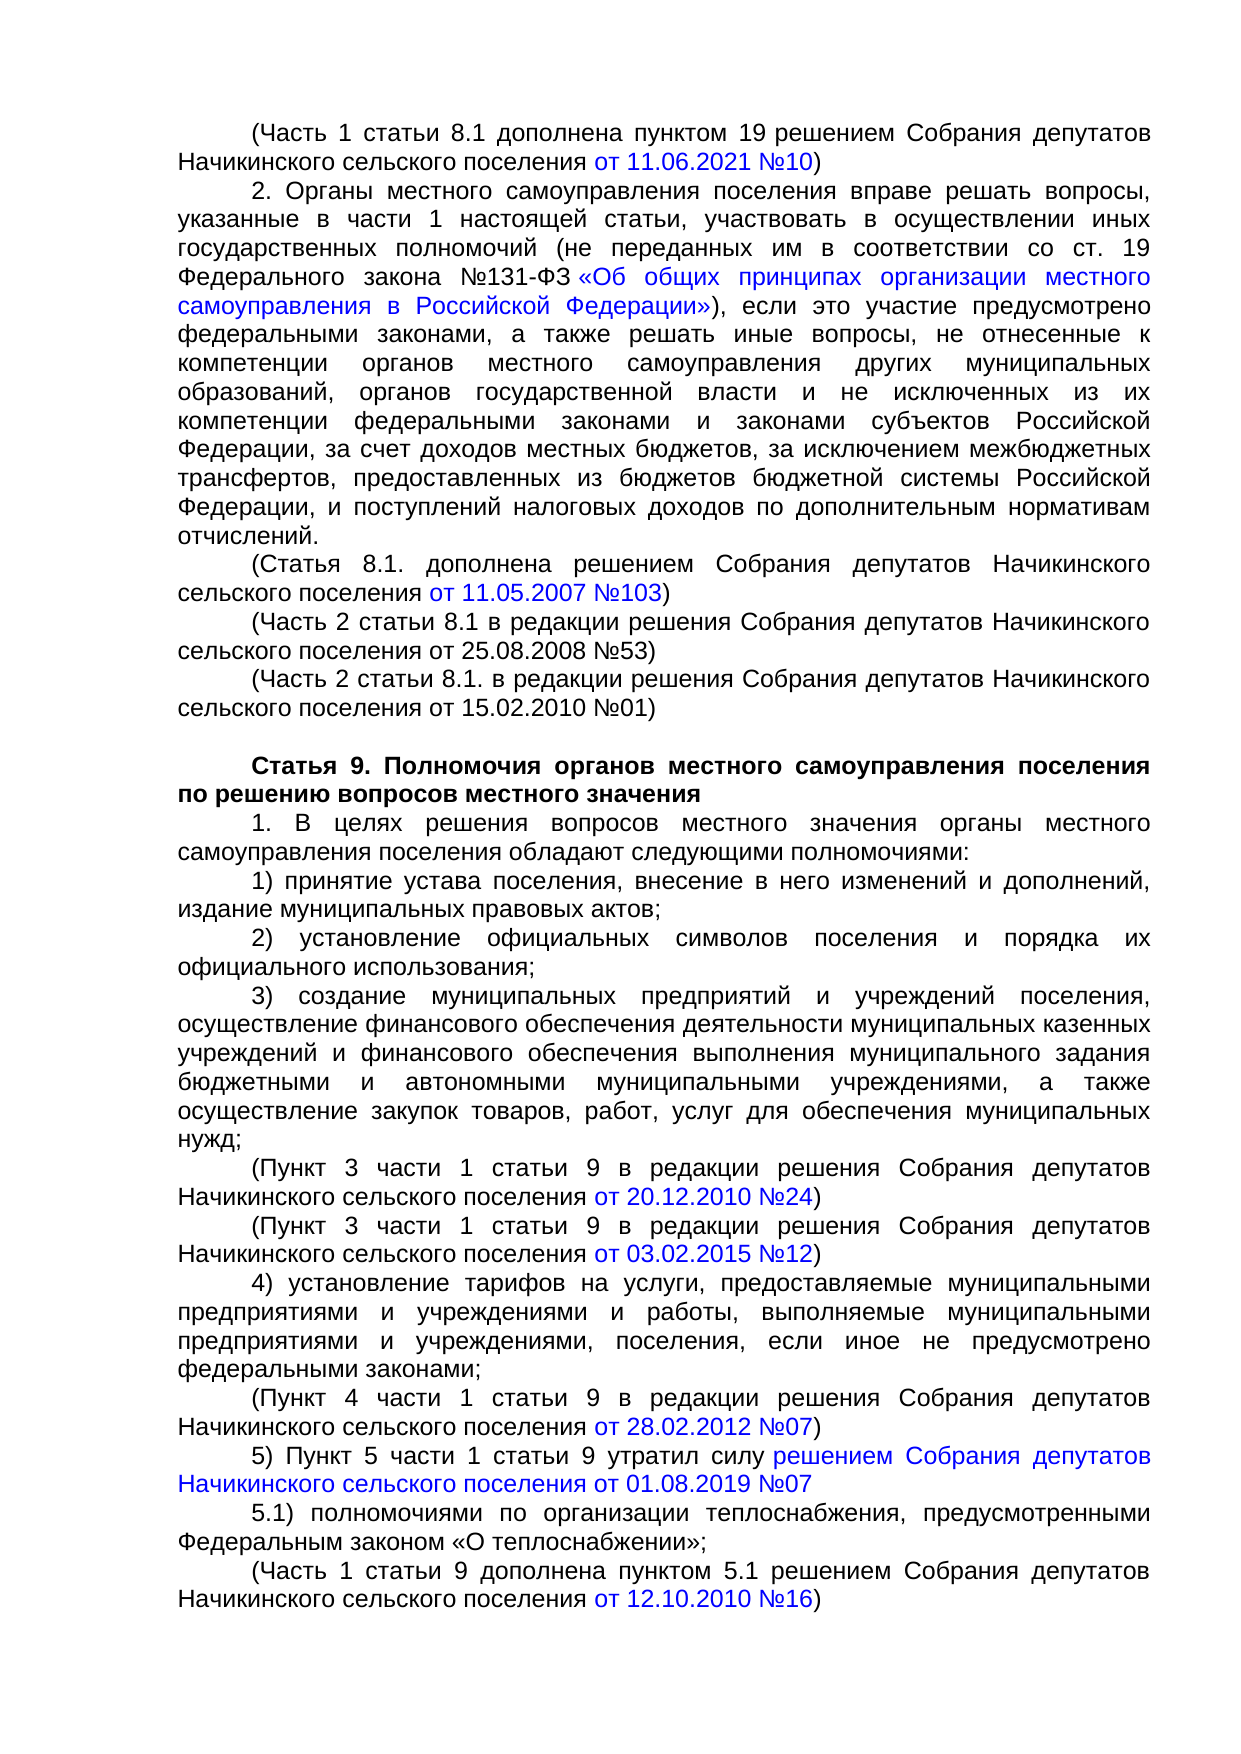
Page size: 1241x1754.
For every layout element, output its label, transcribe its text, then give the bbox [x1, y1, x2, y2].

text 3) создание муниципальных предприятий и учреждений поселения, осуществление финансового обеспечения деятельности муниципальных казенных учреждений и финансового обеспечения выполнения муниципального задания бюджетными и автономными муниципальными учреждениями, а также осуществление закупок товаров, работ, услуг для обеспечения муниципальных нужд; [177, 981, 1152, 1153]
text (Пункт 4 части 1 статьи 9 в редакции решения Собрания депутатов Начикинского сельского поселения от 28.02.2012 №07) [177, 1383, 1152, 1441]
text 1) принятие устава поселения, внесение в него изменений и дополнений, издание муниципальных правовых актов; [177, 866, 1152, 923]
text (Часть 2 статьи 8.1. в редакции решения Собрания депутатов Начикинского сельского поселения от 15.02.2010 №01) [177, 664, 1152, 722]
text Статья 9. Полномочия органов местного самоуправления поселения по решению вопросов местного значения [177, 751, 1152, 808]
text 2) установление официальных символов поселения и порядка их официального использования; [177, 923, 1152, 981]
text (Пункт 3 части 1 статьи 9 в редакции решения Собрания депутатов Начикинского сельского поселения от 03.02.2015 №12) [177, 1211, 1152, 1268]
text (Часть 2 статьи 8.1 в редакции решения Собрания депутатов Начикинского сельского поселения от 25.08.2008 №53) [177, 607, 1152, 664]
text 5.1) полномочиями по организации теплоснабжения, предусмотренными Федеральным законом «О теплоснабжении»; [177, 1498, 1152, 1556]
text 2. Органы местного самоуправления поселения вправе решать вопросы, указанные в части 1 настоящей статьи, участвовать в осуществлении иных государственных полномочий (не переданных им в соответствии со ст. 19 Федерального закона №131-ФЗ «Об общих принципах организации местного самоуправления в Российской Федерации»), если это участие предусмотрено федеральными законами, а также решать иные вопросы, не отнесенные к компетенции органов местного самоуправления других муниципальных образований, органов государственной власти и не исключенных из их компетенции федеральными законами и законами субъектов Российской Федерации, за счет доходов местных бюджетов, за исключением межбюджетных трансфертов, предоставленных из бюджетов бюджетной системы Российской Федерации, и поступлений налоговых доходов по дополнительным нормативам отчислений. [177, 176, 1152, 549]
text 1. В целях решения вопросов местного значения органы местного самоуправления поселения обладают следующими полномочиями: [177, 808, 1152, 866]
text 4) установление тарифов на услуги, предоставляемые муниципальными предприятиями и учреждениями и работы, выполняемые муниципальными предприятиями и учреждениями, поселения, если иное не предусмотрено федеральными законами; [177, 1268, 1152, 1383]
text (Статья 8.1. дополнена решением Собрания депутатов Начикинского сельского поселения от 11.05.2007 №103) [177, 549, 1152, 607]
text 5) Пункт 5 части 1 статьи 9 утратил силу решением Собрания депутатов Начикинского сельского поселения от 01.08.2019 №07 [177, 1441, 1152, 1498]
text (Часть 1 статьи 8.1 дополнена пунктом 19 решением Собрания депутатов Начикинского сельского поселения от 11.06.2021 №10) [177, 118, 1152, 176]
text (Часть 1 статьи 9 дополнена пунктом 5.1 решением Собрания депутатов Начикинского сельского поселения от 12.10.2010 №16) [177, 1556, 1152, 1613]
text (Пункт 3 части 1 статьи 9 в редакции решения Собрания депутатов Начикинского сельского поселения от 20.12.2010 №24) [177, 1153, 1152, 1211]
